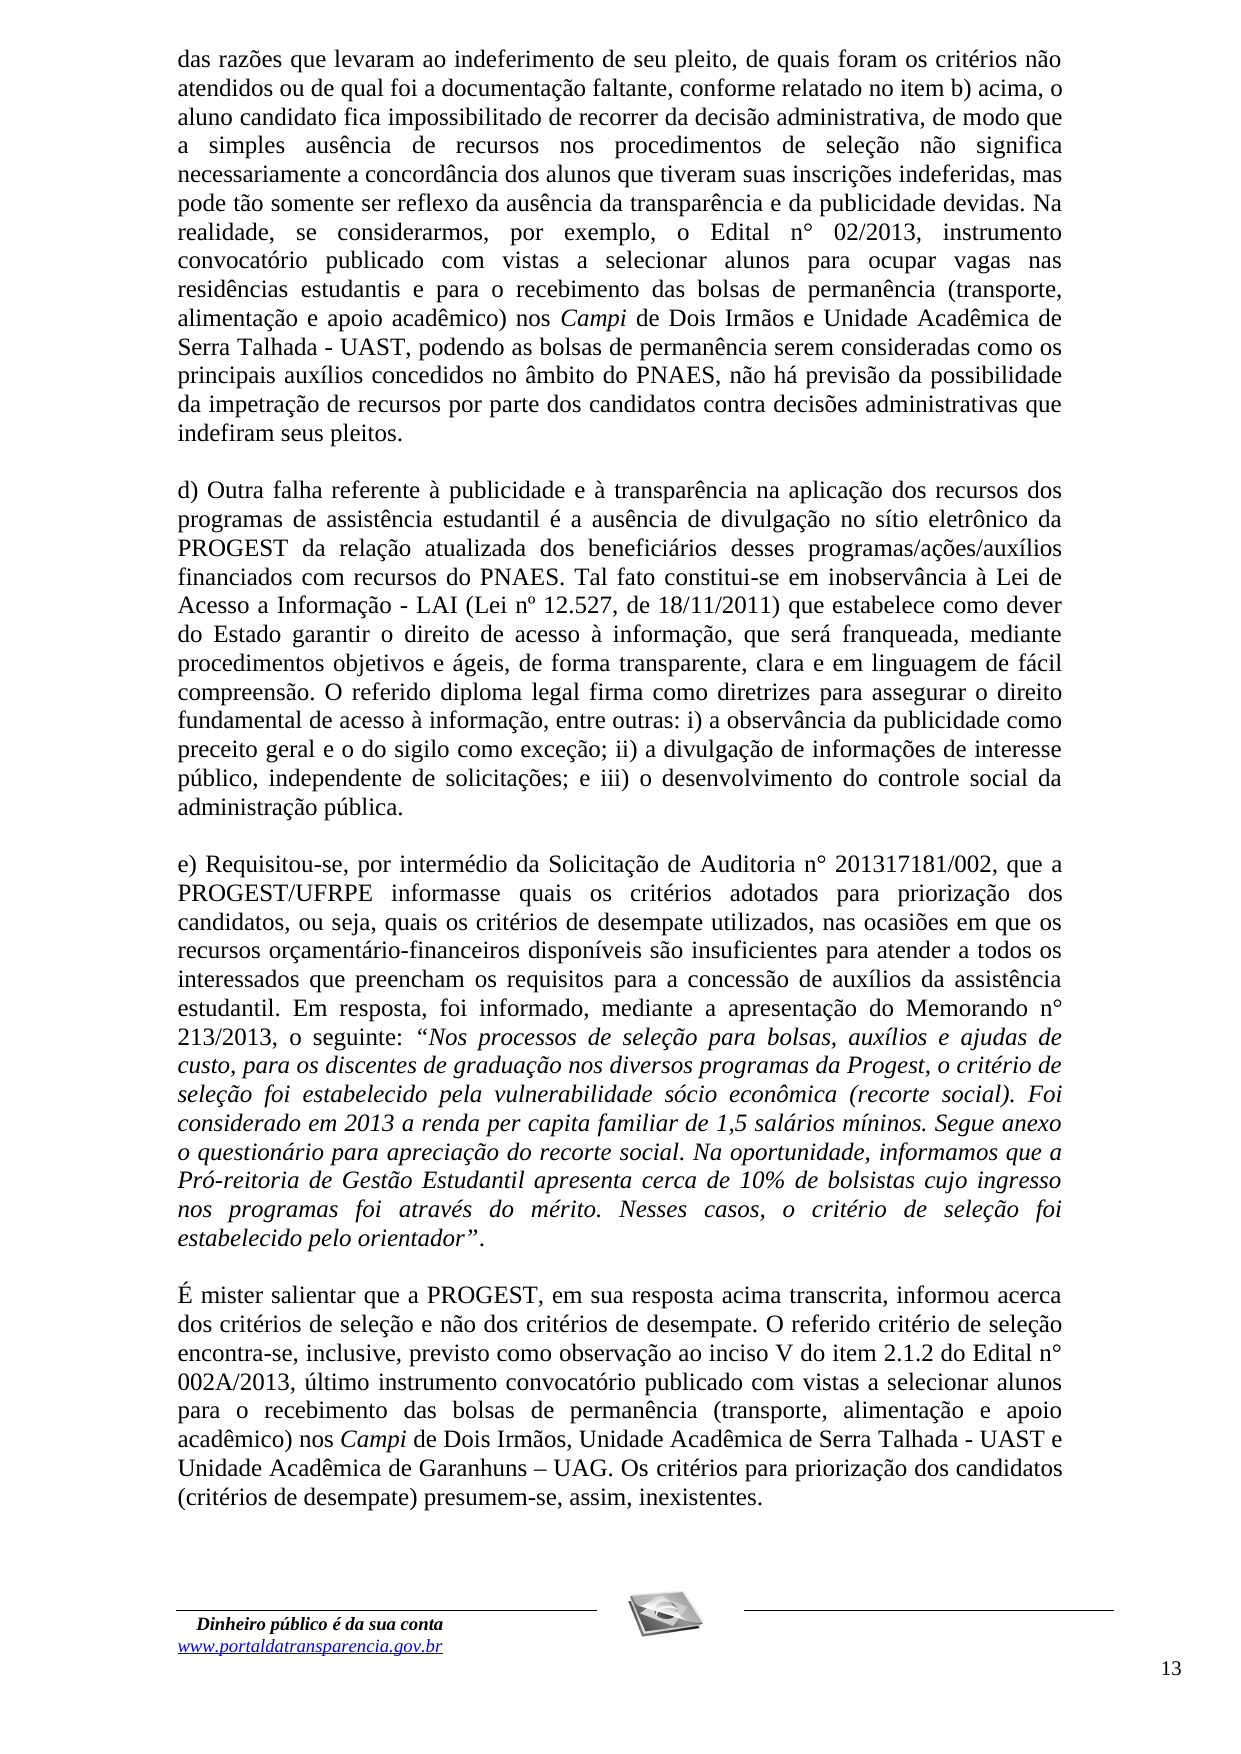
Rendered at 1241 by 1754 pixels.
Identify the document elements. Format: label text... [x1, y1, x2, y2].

picture [600, 1581, 737, 1644]
text d) Outra falha referente à publicidade e à transparência na aplicação dos recursos dos programas de assistência estudantil é a ausência de divulgação no sítio eletrônico da PROGEST da relação atualizada dos beneficiários desses programas/ações/auxílios financiados com recursos do PNAES. Tal fato constitui-se em inobservância à Lei de Acesso a Informação - LAI (Lei nº 12.527, de 18/11/2011) que estabelece como dever do Estado garantir o direito de acesso à informação, que será franqueada, mediante procedimentos objetivos e ágeis, de forma transparente, clara e em linguagem de fácil compreensão. O referido diploma legal firma como diretrizes para assegurar o direito fundamental de acesso à informação, entre outras: i) a observância da publicidade como preceito geral e o do sigilo como exceção; ii) a divulgação de informações de interesse público, independente de solicitações; e iii) o desenvolvimento do controle social da administração pública. [177, 476, 1063, 821]
text É mister salientar que a PROGEST, em sua resposta acima transcrita, informou acerca dos critérios de seleção e não dos critérios de desempate. O referido critério de seleção encontra-se, inclusive, previsto como observação ao inciso V do item 2.1.2 do Edital n° 002A/2013, último instrumento convocatório publicado com vistas a selecionar alunos para o recebimento das bolsas de permanência (transporte, alimentação e apoio acadêmico) nos Campi de Dois Irmãos, Unidade Acadêmica de Serra Talhada - UAST e Unidade Acadêmica de Garanhuns – UAG. Os critérios para priorização dos candidatos (critérios de desempate) presumem-se, assim, inexistentes. [177, 1281, 1063, 1511]
text e) Requisitou-se, por intermédio da Solicitação de Auditoria n° 201317181/002, que a PROGEST/UFRPE informasse quais os critérios adotados para priorização dos candidatos, ou seja, quais os critérios de desempate utilizados, nas ocasiões em que os recursos orçamentário-financeiros disponíveis são insuficientes para atender a todos os interessados que preencham os requisitos para a concessão de auxílios da assistência estudantil. Em resposta, foi informado, mediante a apresentação do Memorando n° 213/2013, o seguinte: “Nos processos de seleção para bolsas, auxílios e ajudas de custo, para os discentes de graduação nos diversos programas da Progest, o critério de seleção foi estabelecido pela vulnerabilidade sócio econômica (recorte social). Foi considerado em 2013 a renda per capita familiar de 1,5 salários míninos. Segue anexo o questionário para apreciação do recorte social. Na oportunidade, informamos que a Pró-reitoria de Gestão Estudantil apresenta cerca de 10% de bolsistas cujo ingresso nos programas foi através do mérito. Nesses casos, o critério de seleção foi estabelecido pelo orientador”. [177, 849, 1063, 1252]
